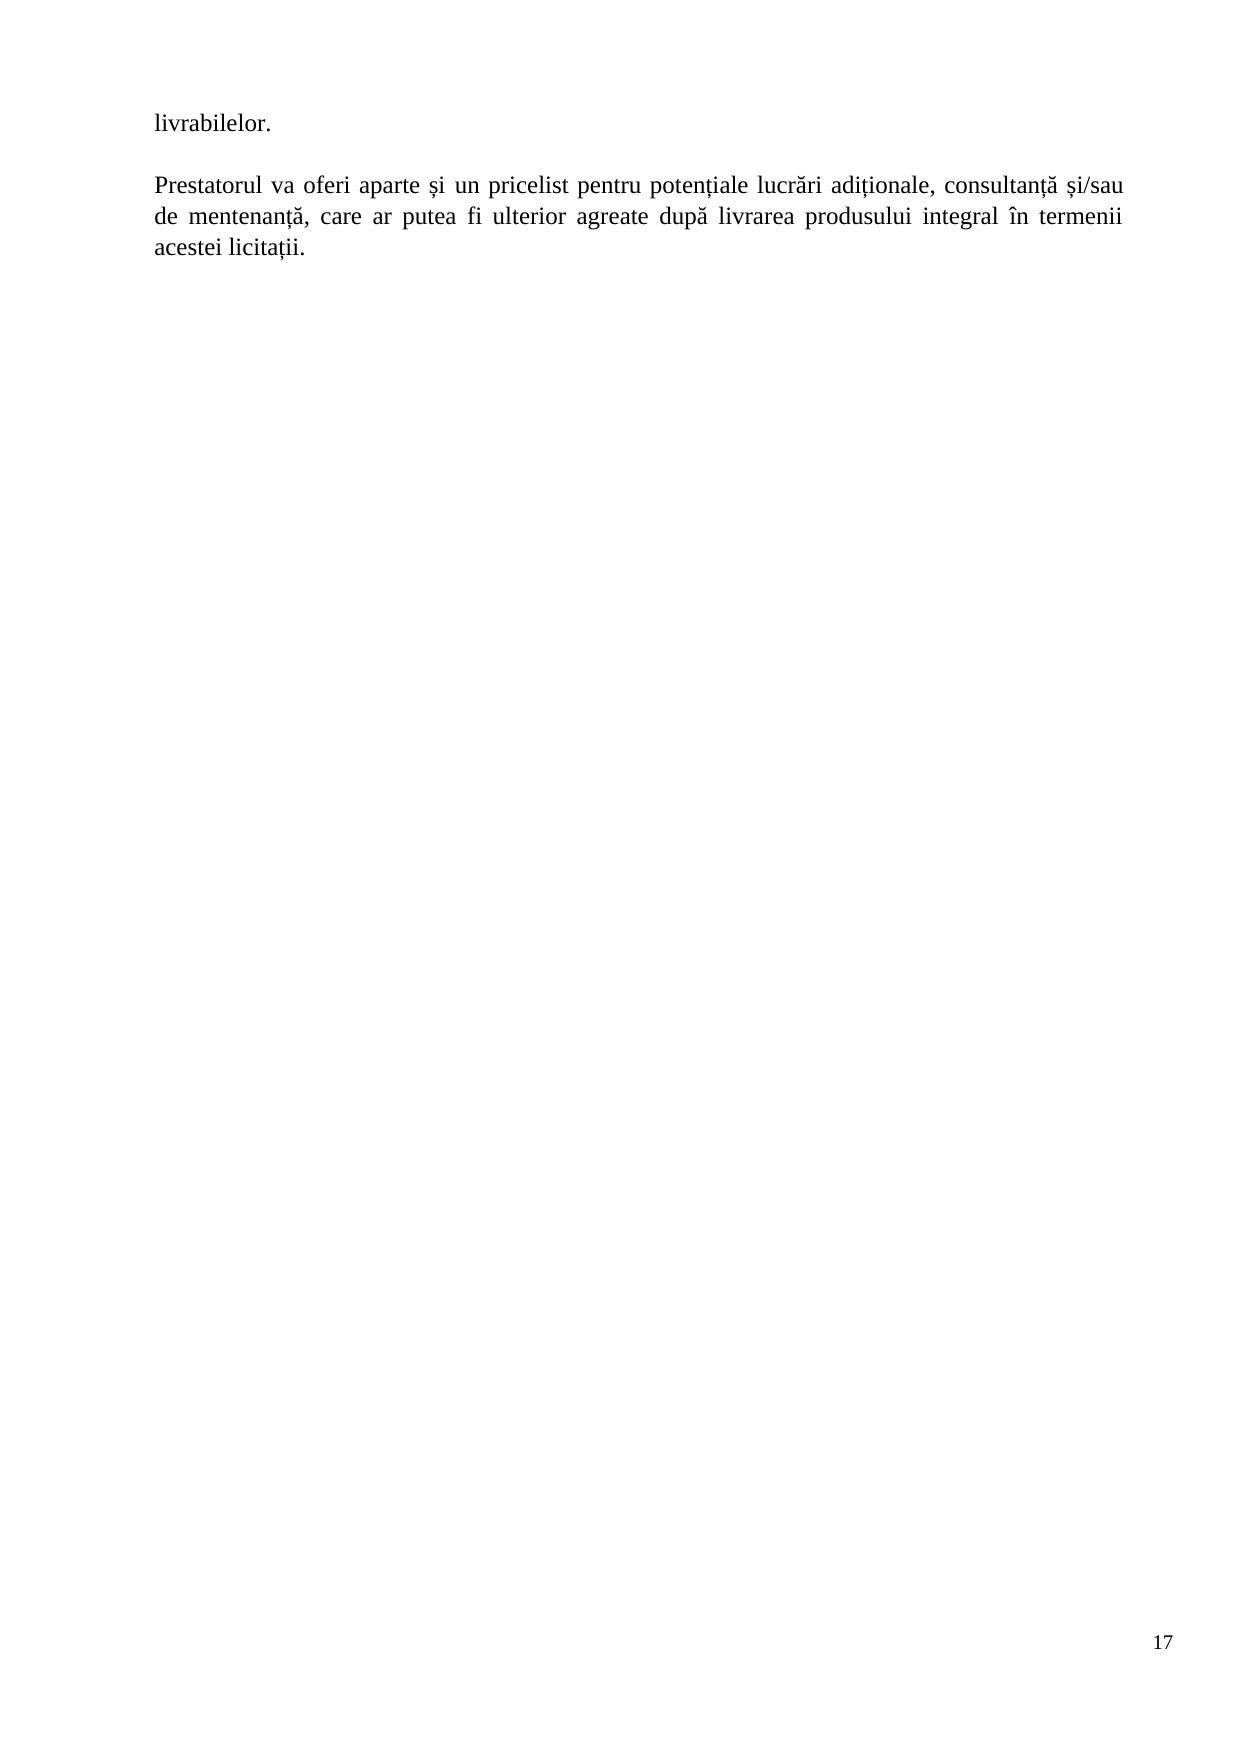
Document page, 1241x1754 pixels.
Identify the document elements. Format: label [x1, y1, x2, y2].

text [154, 108, 1124, 261]
